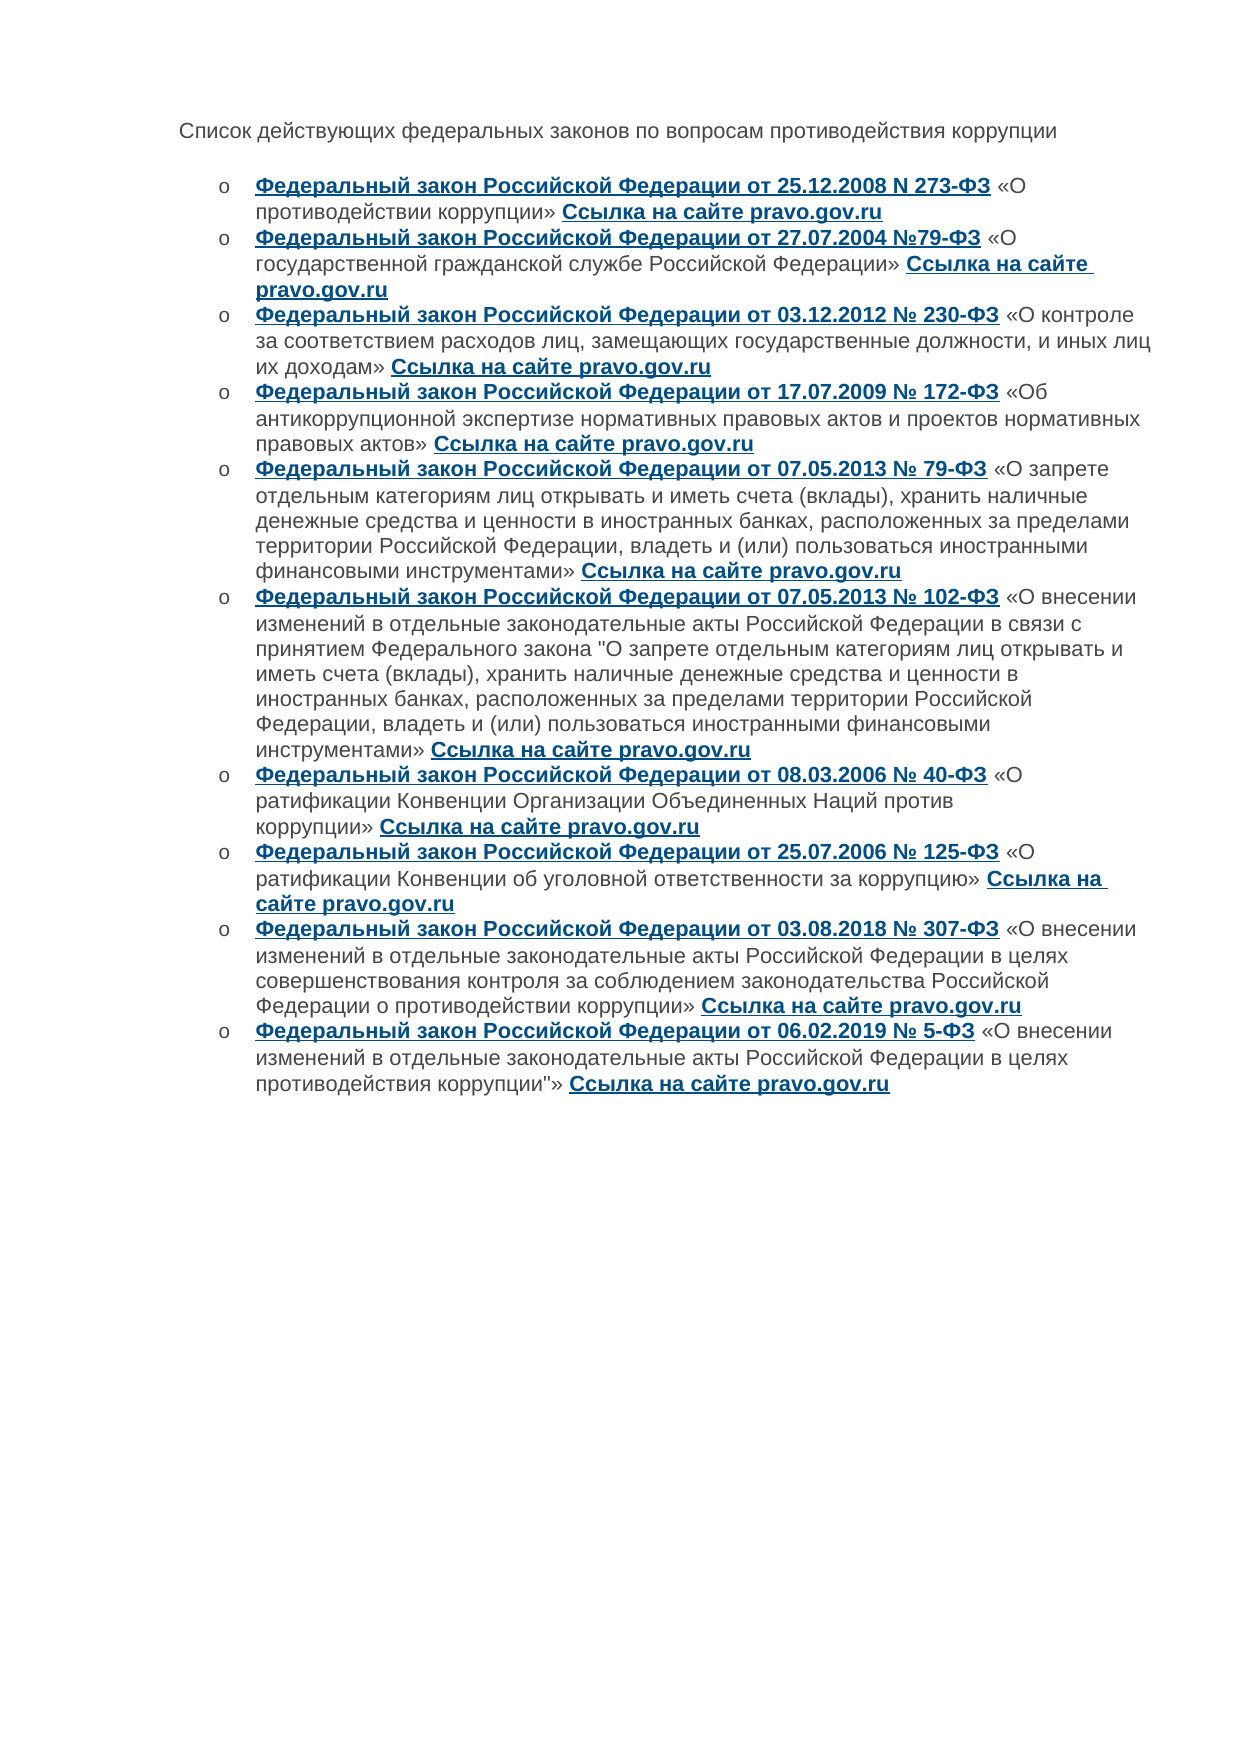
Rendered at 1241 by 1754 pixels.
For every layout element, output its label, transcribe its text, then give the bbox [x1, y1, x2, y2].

list Федеральный закон Российской Федерации от 06.02.2019 № 5-ФЗ «О внесении изменений в отдельные законодательные акты Российской Федерации в целях противодействия коррупции"» Ссылка на сайте pravo.gov.ru [218, 1018, 1152, 1096]
list Федеральный закон Российской Федерации от 03.12.2012 № 230-ФЗ «О контроле за соответствием расходов лиц, замещающих государственные должности, и иных лиц их доходам» Ссылка на сайте pravo.gov.ru [218, 302, 1152, 379]
list Федеральный закон Российской Федерации от 08.03.2006 № 40-ФЗ «О ратификации Конвенции Организации Объединенных Наций против коррупции» Ссылка на сайте pravo.gov.ru [218, 762, 1152, 839]
list Федеральный закон Российской Федерации от 03.08.2018 № 307-ФЗ «О внесении изменений в отдельные законодательные акты Российской Федерации в целях совершенствования контроля за соблюдением законодательства Российской Федерации о противодействии коррупции» Ссылка на сайте pravo.gov.ru [218, 916, 1152, 1018]
list Федеральный закон Российской Федерации от 25.07.2006 № 125-ФЗ «О ратификации Конвенции об уголовной ответственности за коррупцию» Ссылка на сайте pravo.gov.ru [218, 839, 1152, 916]
list Федеральный закон Российской Федерации от 07.05.2013 № 102-ФЗ «О внесении изменений в отдельные законодательные акты Российской Федерации в связи с принятием Федерального закона "О запрете отдельным категориям лиц открывать и иметь счета (вклады), хранить наличные денежные средства и ценности в иностранных банках, расположенных за пределами территории Российской Федерации, владеть и (или) пользоваться иностранными финансовыми инструментами» Ссылка на сайте pravo.gov.ru [218, 584, 1152, 762]
list Федеральный закон Российской Федерации от 17.07.2009 № 172-ФЗ «Об антикоррупционной экспертизе нормативных правовых актов и проектов нормативных правовых актов» Ссылка на сайте pravo.gov.ru [218, 379, 1152, 456]
list Федеральный закон Российской Федерации от 27.07.2004 №79-ФЗ «О государственной гражданской службе Российской Федерации» Ссылка на сайте pravo.gov.ru [218, 224, 1152, 302]
list Федеральный закон Российской Федерации от 25.12.2008 N 273-ФЗ «О противодействии коррупции» Ссылка на сайте pravo.gov.ru [218, 172, 1152, 224]
text Список действующих федеральных законов по вопросам противодействия коррупции [179, 118, 1152, 143]
list Федеральный закон Российской Федерации от 07.05.2013 № 79-ФЗ «О запрете отдельным категориям лиц открывать и иметь счета (вклады), хранить наличные денежные средства и ценности в иностранных банках, расположенных за пределами территории Российской Федерации, владеть и (или) пользоваться иностранными финансовыми инструментами» Ссылка на сайте pravo.gov.ru [218, 456, 1152, 584]
